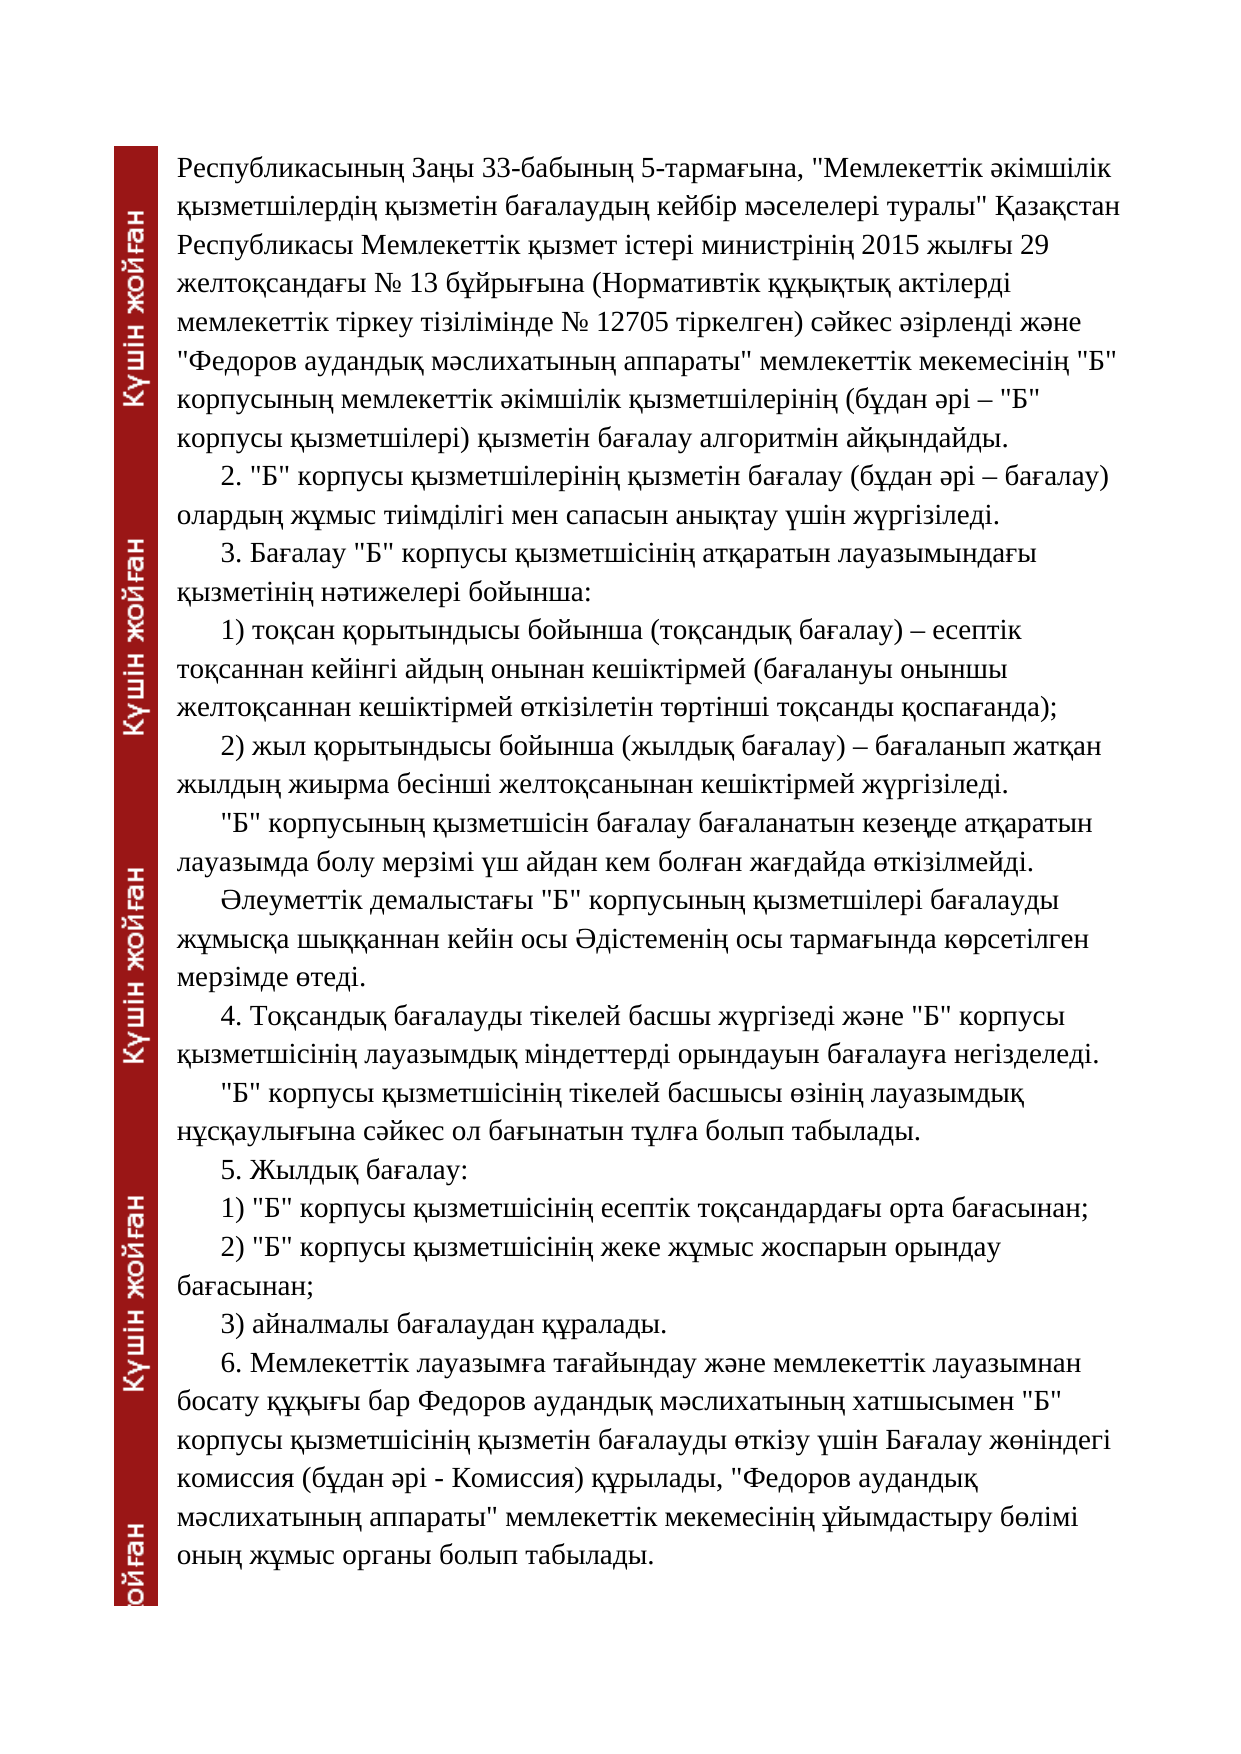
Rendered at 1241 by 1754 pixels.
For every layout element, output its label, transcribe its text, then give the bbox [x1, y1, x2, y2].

picture [114, 146, 158, 150]
picture [114, 1571, 158, 1606]
